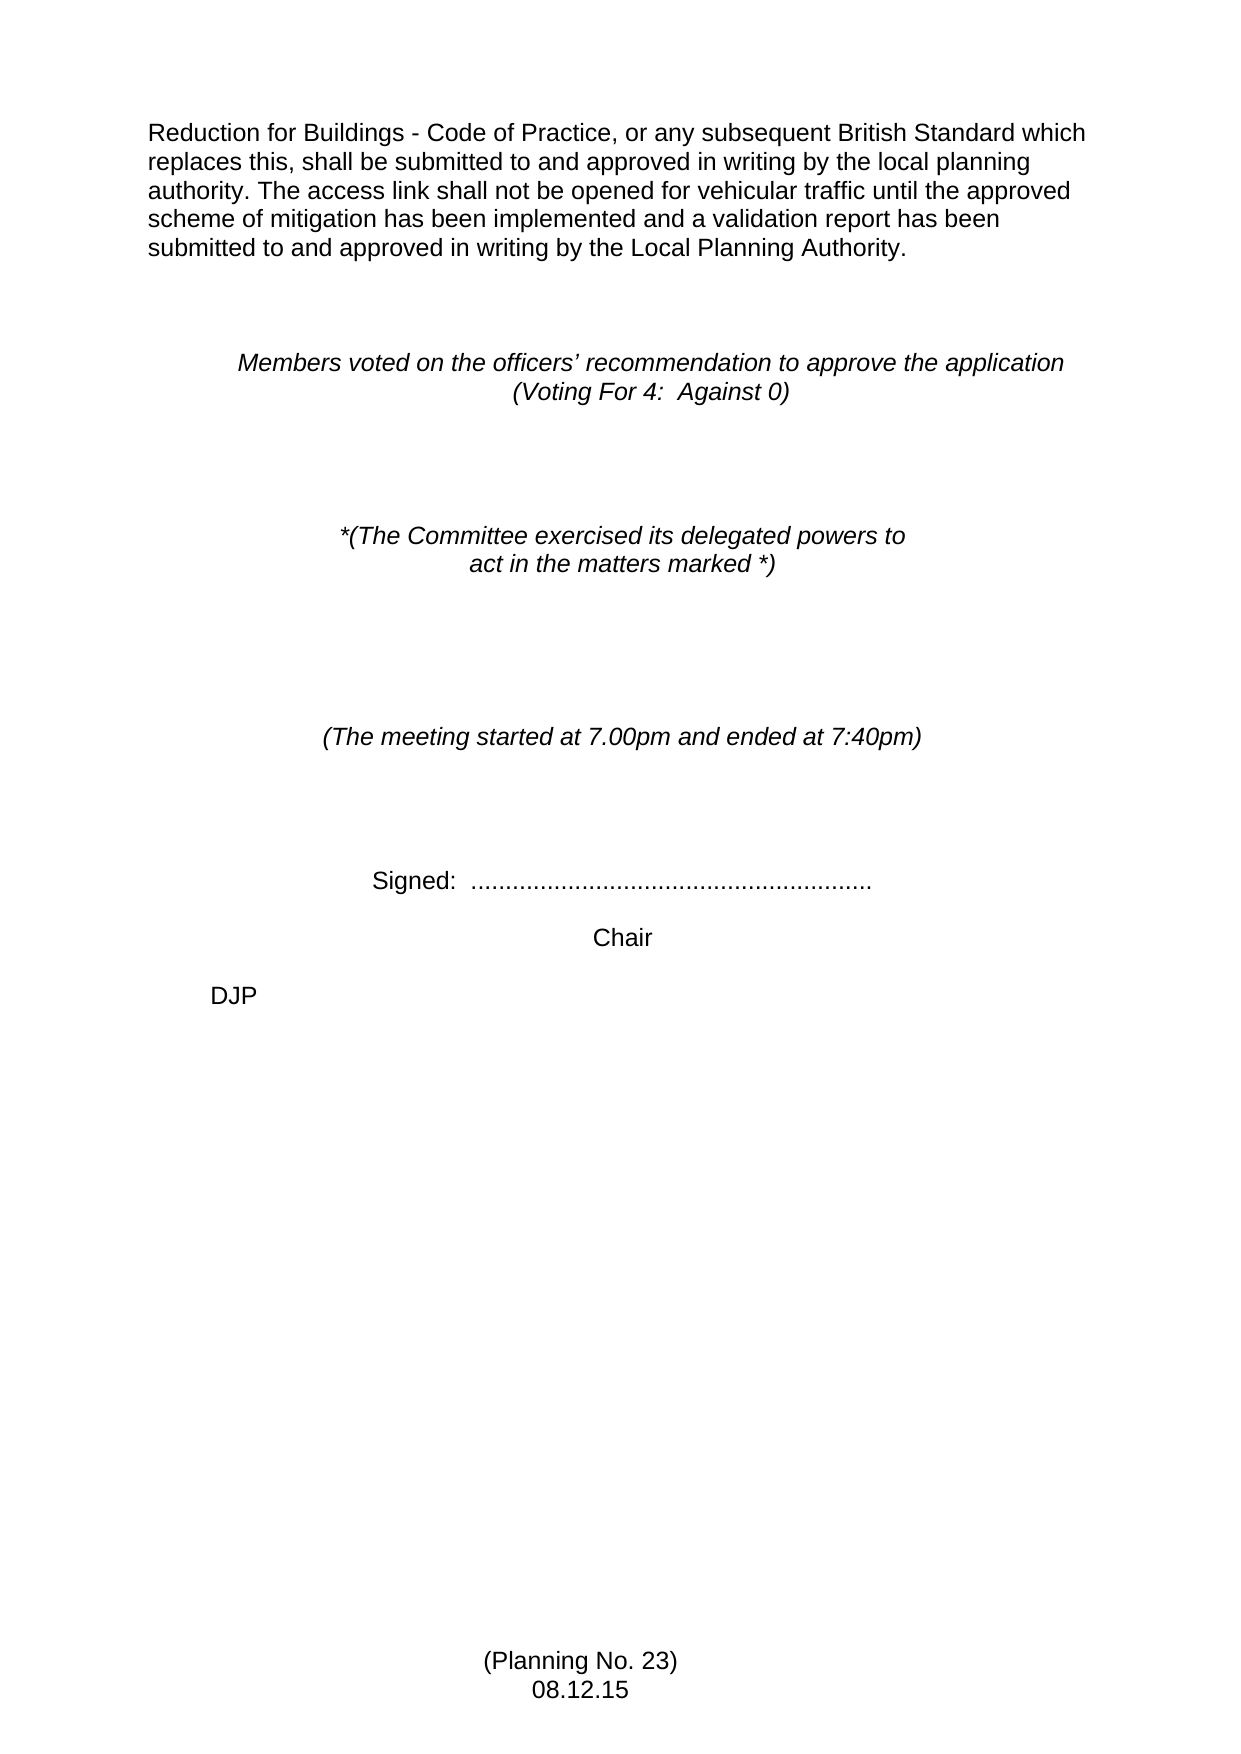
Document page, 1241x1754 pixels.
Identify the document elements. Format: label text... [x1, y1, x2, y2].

text *(The Committee exercised its delegated powers to [148, 521, 1097, 549]
text (Voting For 4: Against 0) [210, 377, 1092, 406]
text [148, 118, 1092, 262]
text (The meeting started at 7.00pm and ended at 7:40pm) [148, 722, 1097, 751]
text Chair [148, 923, 1097, 952]
text Signed: .......................................................... [148, 866, 1097, 894]
text act in the matters marked *) [148, 549, 1097, 578]
text DJP [210, 981, 1092, 1009]
text Members voted on the officers’ recommendation to approve the application [210, 348, 1092, 377]
